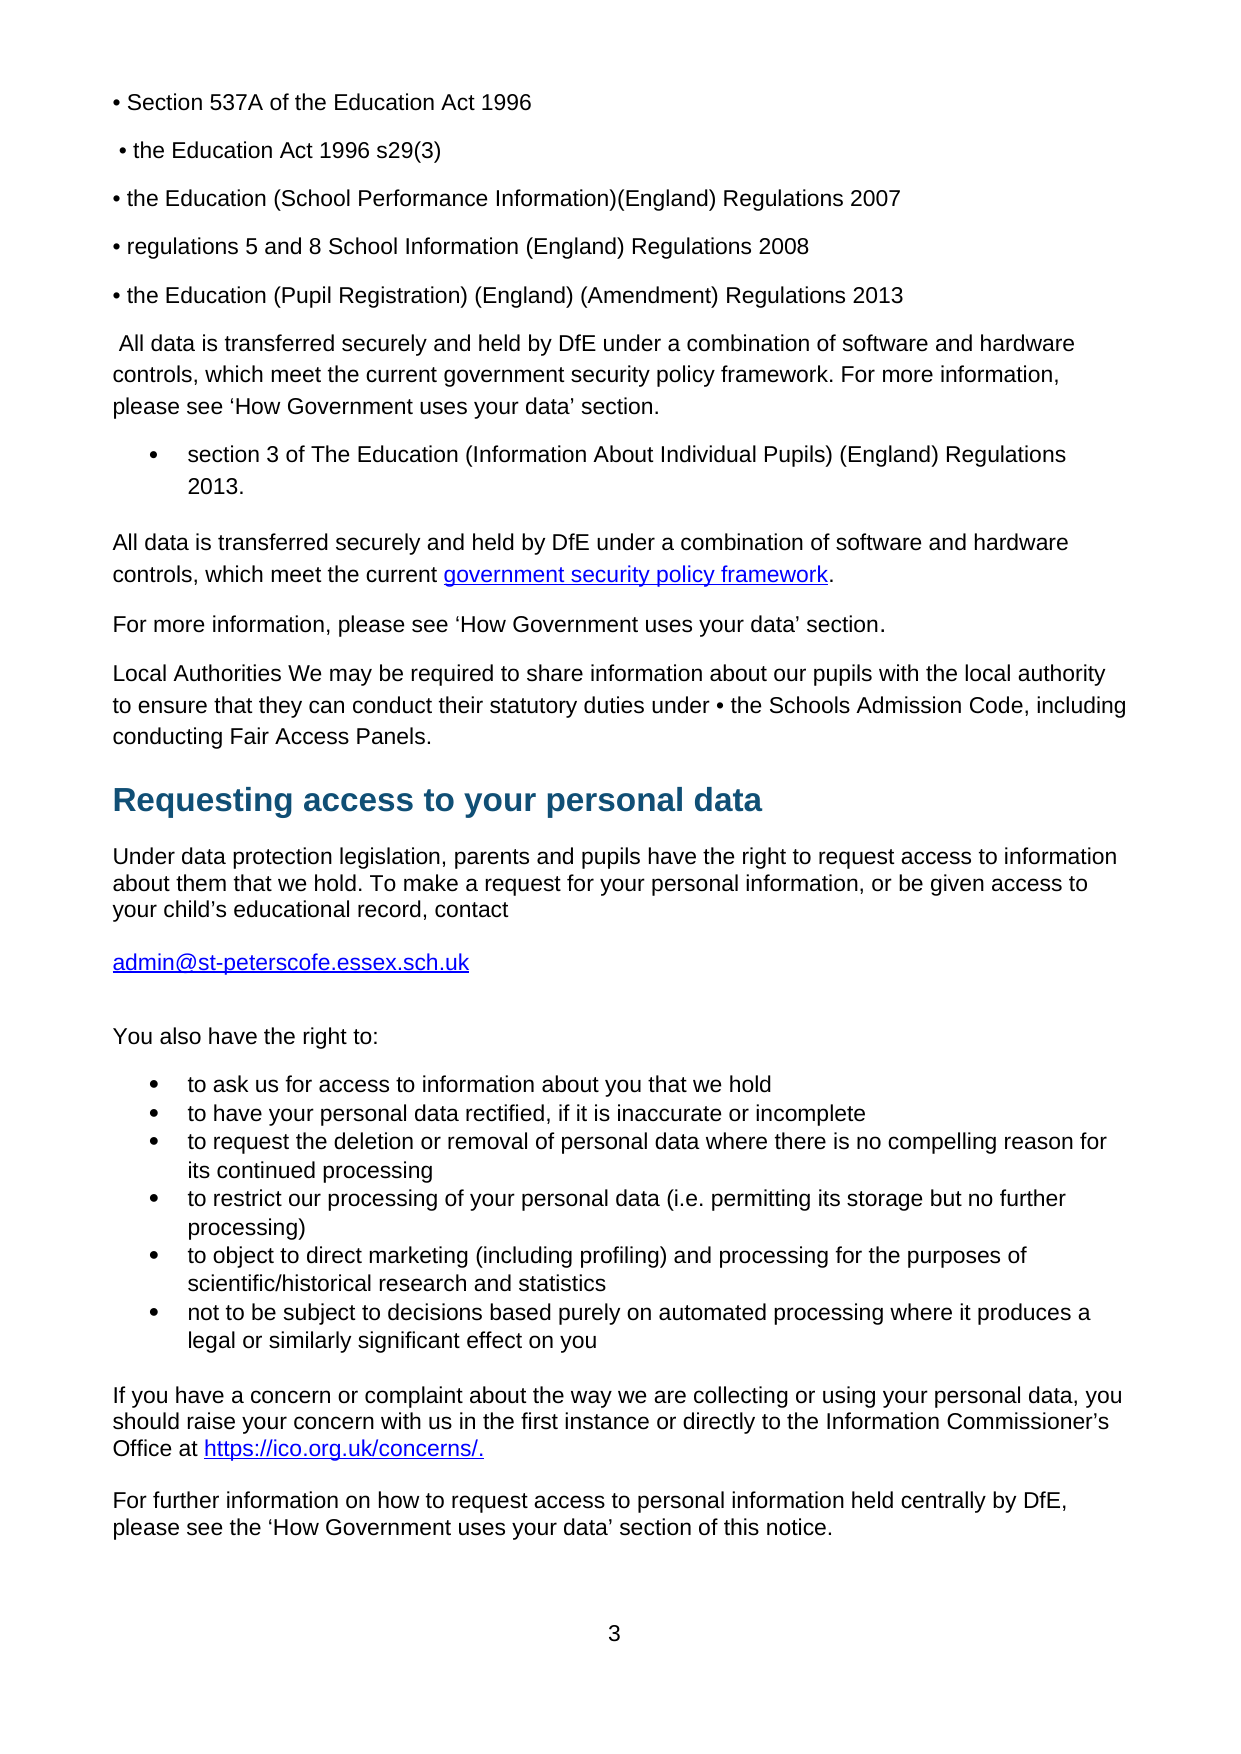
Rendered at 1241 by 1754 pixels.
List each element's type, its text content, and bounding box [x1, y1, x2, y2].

text admin@st-peterscofe.essex.sch.uk [112, 949, 1128, 975]
text All data is transferred securely and held by DfE under a combination of software and hardware controls, which meet the current government security policy framework. [112, 529, 1128, 587]
list to object to direct marketing (including profiling) and processing for the purposes of scientific/historical research and statistics [150, 1242, 1128, 1297]
text For further information on how to request access to personal information held centrally by DfE, please see the ‘How Government uses your data’ section of this notice. [112, 1487, 1128, 1540]
list to have your personal data rectified, if it is inaccurate or incomplete [150, 1100, 1128, 1126]
text If you have a concern or complaint about the way we are collecting or using your personal data, you should raise your concern with us in the first instance or directly to the Information Commissioner’s Office at https://ico.org.uk/concerns/. [112, 1382, 1128, 1461]
text • regulations 5 and 8 School Information (England) Regulations 2008 [112, 233, 1128, 260]
text • the Education Act 1996 s29(3) [112, 137, 1128, 163]
list not to be subject to decisions based purely on automated processing where it produces a legal or similarly significant effect on you [150, 1299, 1128, 1353]
text For more information, please see ‘How Government uses your data’ section. [112, 609, 1128, 638]
list to request the deletion or removal of personal data where there is no compelling reason for its continued processing [150, 1128, 1128, 1183]
text Under data protection legislation, parents and pupils have the right to request access to information about them that we hold. To make a request for your personal information, or be given access to your child’s educational record, contact [112, 843, 1128, 922]
list section 3 of The Education (Information About Individual Pupils) (England) Regulations 2013. [150, 441, 1128, 499]
subtitle Requesting access to your personal data [112, 780, 1128, 818]
text • the Education (Pupil Registration) (England) (Amendment) Regulations 2013 [112, 282, 1128, 308]
list to ask us for access to information about you that we hold [150, 1071, 1128, 1098]
text • the Education (School Performance Information)(England) Regulations 2007 [112, 185, 1128, 211]
text • Section 537A of the Education Act 1996 [112, 89, 1128, 115]
text Local Authorities We may be required to share information about our pupils with the local authority to ensure that they can conduct their statutory duties under • the Schools Admission Code, including conducting Fair Access Panels. [112, 660, 1128, 750]
text All data is transferred securely and held by DfE under a combination of software and hardware controls, which meet the current government security policy framework. For more information, please see ‘How Government uses your data’ section. [112, 330, 1128, 419]
list to restrict our processing of your personal data (i.e. permitting its storage but no further processing) [150, 1185, 1128, 1240]
text You also have the right to: [112, 1023, 1128, 1049]
